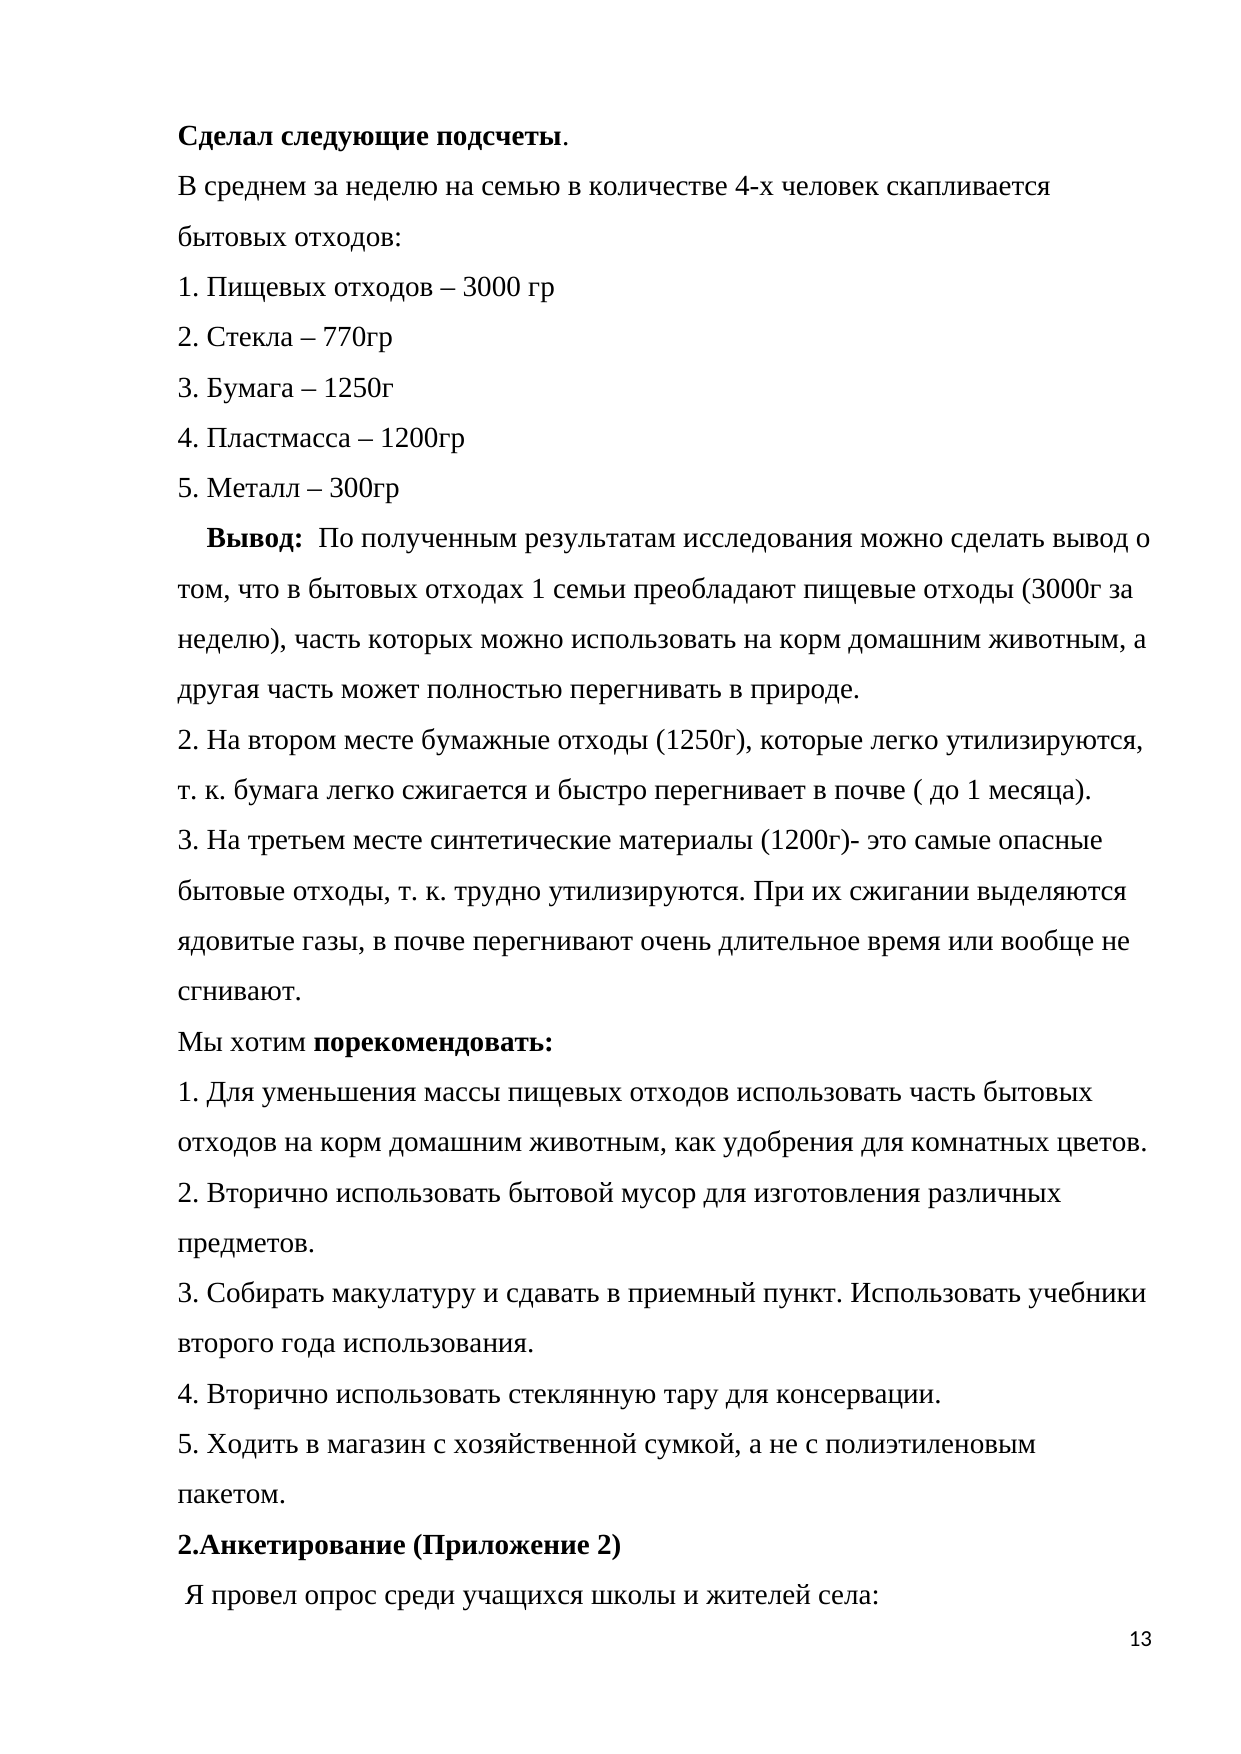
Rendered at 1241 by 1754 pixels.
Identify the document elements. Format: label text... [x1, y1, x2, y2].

text Сделал следующие подсчеты. В среднем за неделю на семью в количестве 4-х человек скапливается бытовых отходов: [177, 118, 1152, 252]
text Я провел опрос среди учащихся школы и жителей села: [177, 1577, 1152, 1611]
text 5. Металл – 300гр [177, 470, 1152, 504]
text 1. Пищевых отходов – 3000 гр [177, 269, 1152, 303]
text 2.Анкетирование (Приложение 2) [177, 1527, 1152, 1560]
text 3. Бумага – 1250г [177, 370, 1152, 403]
text 4. Пластмасса – 1200гр [177, 420, 1152, 453]
text 2. Стекла – 770гр [177, 319, 1152, 353]
text Вывод: По полученным результатам исследования можно сделать вывод о том, что в бытовых отходах 1 семьи преобладают пищевые отходы (3000г за неделю), часть которых можно использовать на корм домашним животным, а другая часть может полностью перегнивать в природе. 2. На втором месте бумажные отходы (1250г), которые легко утилизируются, т. к. бумага легко сжигается и быстро перегнивает в почве ( до 1 месяца). 3. На третьем месте синтетические материалы (1200г)- это самые опасные бытовые отходы, т. к. трудно утилизируются. При их сжигании выделяются ядовитые газы, в почве перегнивают очень длительное время или вообще не сгнивают. Мы хотим порекомендовать: 1. Для уменьшения массы пищевых отходов использовать часть бытовых отходов на корм домашним животным, как удобрения для комнатных цветов. 2. Вторично использовать бытовой мусор для изготовления различных предметов. 3. Собирать макулатуру и сдавать в приемный пункт. Использовать учебники второго года использования. 4. Вторично использовать стеклянную тару для консервации. 5. Ходить в магазин с хозяйственной сумкой, а не с полиэтиленовым пакетом. [177, 521, 1152, 1510]
